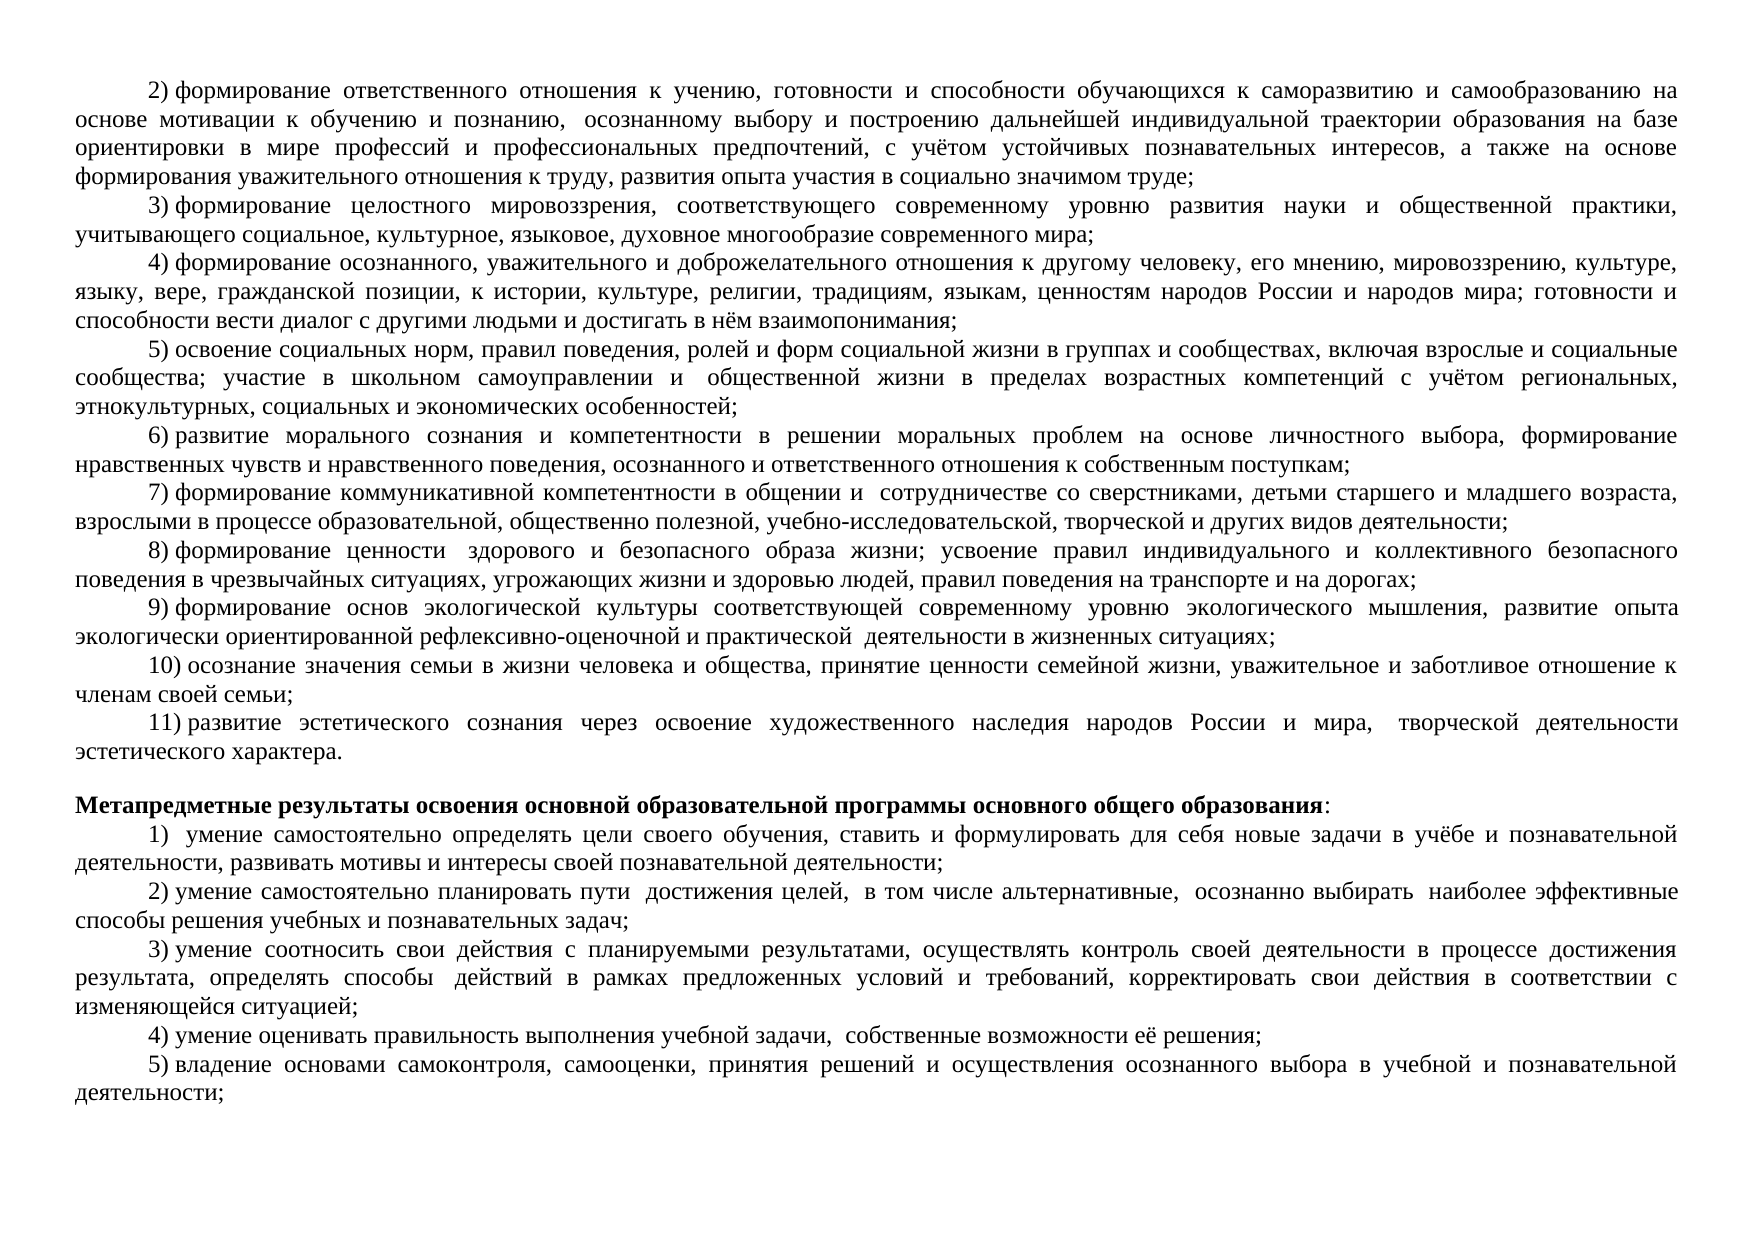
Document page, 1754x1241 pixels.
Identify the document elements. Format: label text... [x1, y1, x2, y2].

text 6) развитие морального сознания и компетентности в решении моральных проблем на основе личностного выбора, формирование нравственных чувств и нравственного поведения, осознанного и ответственного отношения к собственным поступкам; [75, 420, 1679, 477]
text 3) умение соотносить свои действия с планируемыми результатами, осуществлять контроль своей деятельности в процессе достижения результата, определять способы действий в рамках предложенных условий и требований, корректировать свои действия в соответствии с изменяющейся ситуацией; [75, 934, 1679, 1020]
text 3) формирование целостного мировоззрения, соответствующего современному уровню развития науки и общественной практики, учитывающего социальное, культурное, языковое, духовное многообразие современного мира; [75, 190, 1679, 247]
text 2) умение самостоятельно планировать пути достижения целей, в том числе альтернативные, осознанно выбирать наиболее эффективные способы решения учебных и познавательных задач; [75, 876, 1679, 934]
text 9) формирование основ экологической культуры соответствующей современному уровню экологического мышления, развитие опыта экологически ориентированной рефлексивно-оценочной и практической деятельности в жизненных ситуациях; [75, 592, 1679, 650]
text 11) развитие эстетического сознания через освоение художественного наследия народов России и мира, творческой деятельности эстетического характера. [75, 707, 1679, 765]
text 4) формирование осознанного, уважительного и доброжелательного отношения к другому человеку, его мнению, мировоззрению, культуре, языку, вере, гражданской позиции, к истории, культуре, религии, традициям, языкам, ценностям народов России и народов мира; готовности и способности вести диалог с другими людьми и достигать в нём взаимопонимания; [75, 247, 1679, 334]
text 2) формирование ответственного отношения к учению, готовности и способности обучающихся к саморазвитию и самообразованию на основе мотивации к обучению и познанию, осознанному выбору и построению дальнейшей индивидуальной траектории образования на базе ориентировки в мире профессий и профессиональных предпочтений, с учётом устойчивых познавательных интересов, а также на основе формирования уважительного отношения к труду, развития опыта участия в социально значимом труде; [75, 75, 1679, 190]
text 4) умение оценивать правильность выполнения учебной задачи, собственные возможности её решения; [75, 1020, 1679, 1049]
text 10) осознание значения семьи в жизни человека и общества, принятие ценности семейной жизни, уважительное и заботливое отношение к членам своей семьи; [75, 650, 1679, 707]
text 7) формирование коммуникативной компетентности в общении и сотрудничестве со сверстниками, детьми старшего и младшего возраста, взрослыми в процессе образовательной, общественно полезной, учебно-исследовательской, творческой и других видов деятельности; [75, 477, 1679, 535]
text 8) формирование ценности здорового и безопасного образа жизни; усвоение правил индивидуального и коллективного безопасного поведения в чрезвычайных ситуациях, угрожающих жизни и здоровью людей, правил поведения на транспорте и на дорогах; [75, 535, 1679, 592]
text 5) владение основами самоконтроля, самооценки, принятия решений и осуществления осознанного выбора в учебной и познавательной деятельности; [75, 1049, 1679, 1106]
text 1) умение самостоятельно определять цели своего обучения, ставить и формулировать для себя новые задачи в учёбе и познавательной деятельности, развивать мотивы и интересы своей познавательной деятельности; [75, 819, 1679, 876]
text Метапредметные результаты освоения основной образовательной программы основного общего образования: [75, 790, 1679, 819]
text 5) освоение социальных норм, правил поведения, ролей и форм социальной жизни в группах и сообществах, включая взрослые и социальные сообщества; участие в школьном самоуправлении и общественной жизни в пределах возрастных компетенций с учётом региональных, этнокультурных, социальных и экономических особенностей; [75, 334, 1679, 420]
